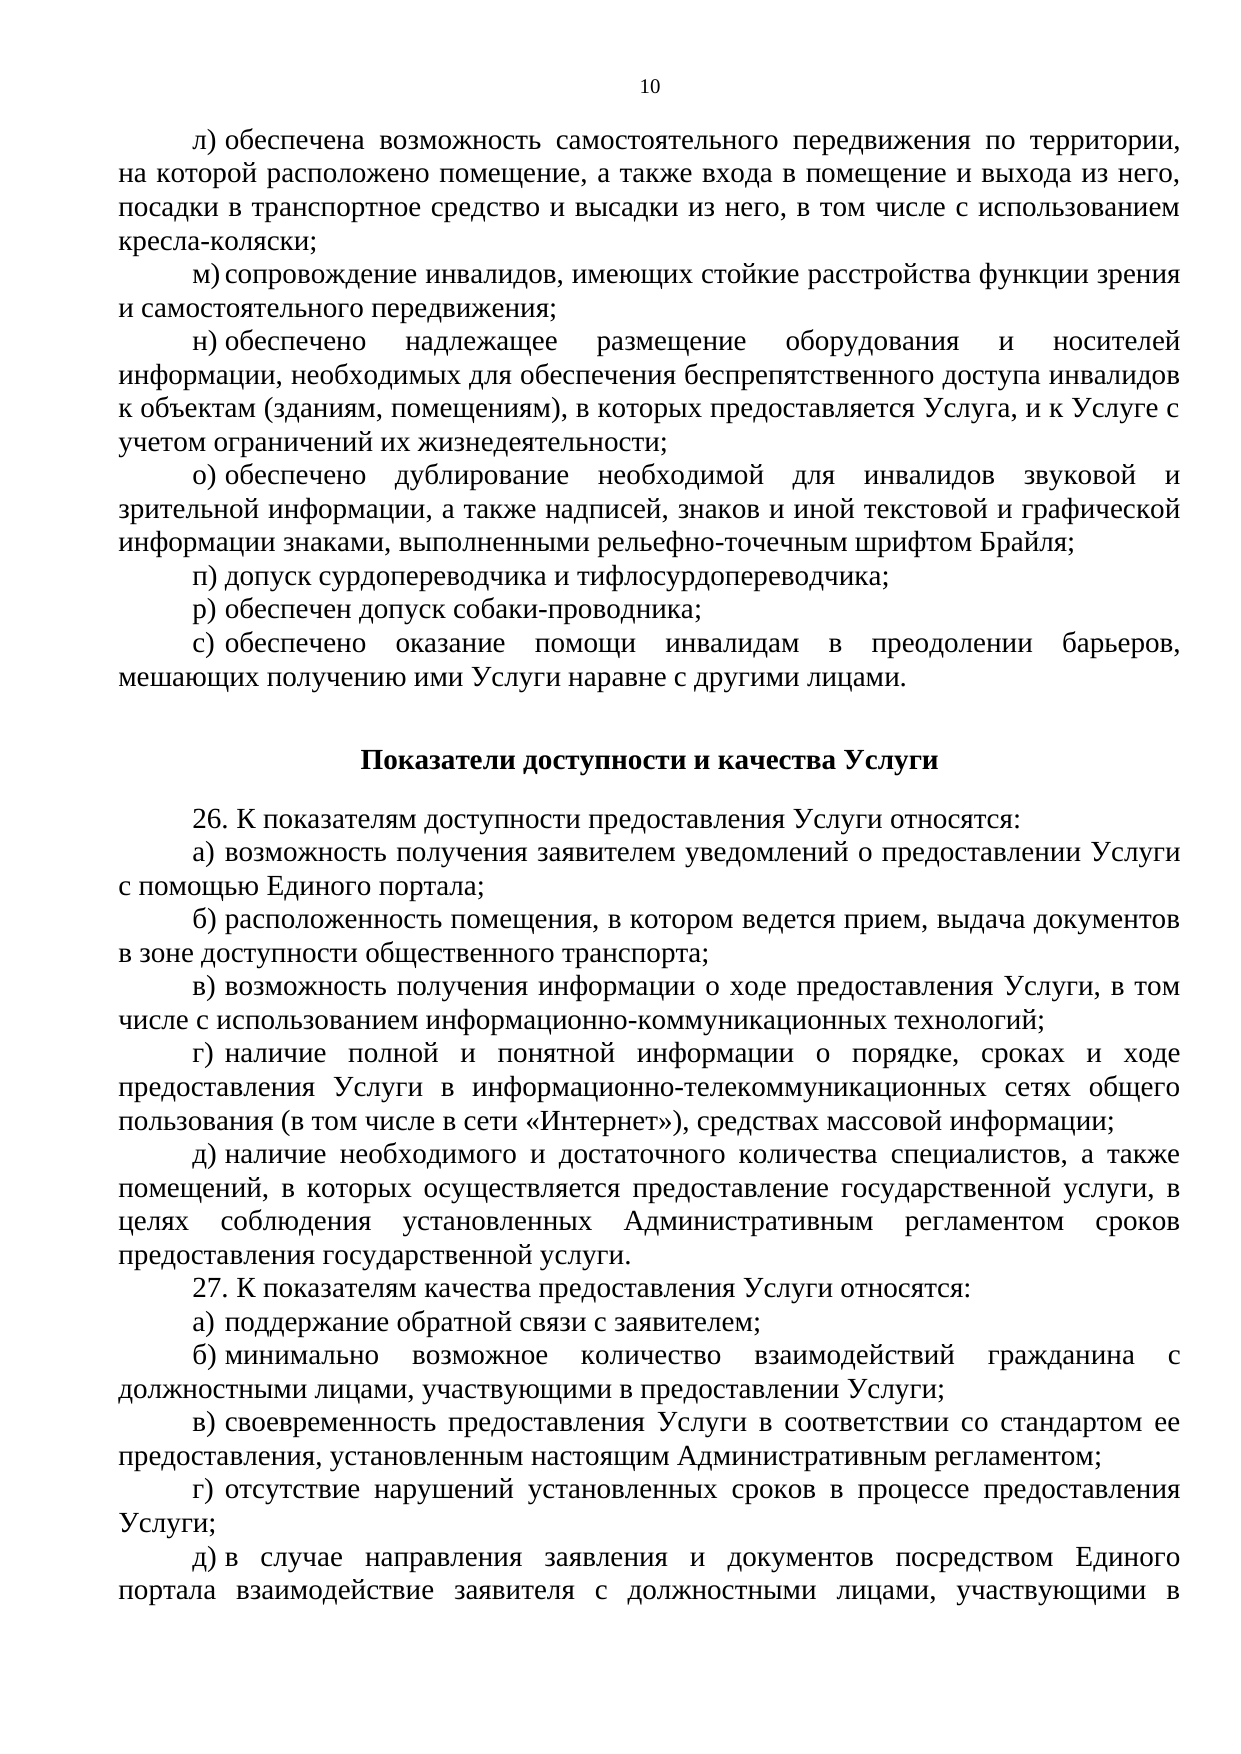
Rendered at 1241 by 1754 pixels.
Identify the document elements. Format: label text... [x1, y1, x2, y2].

list расположенность помещения, в котором ведется прием, выдача документов в зоне доступности общественного транспорта; [118, 901, 1181, 968]
list К показателям качества предоставления Услуги относятся: [118, 1270, 1181, 1304]
list отсутствие нарушений установленных сроков в процессе предоставления Услуги; [118, 1472, 1181, 1539]
list обеспечена возможность самостоятельного передвижения по территории, на которой расположено помещение, а также входа в помещение и выхода из него, посадки в транспортное средство и высадки из него, в том числе с использованием кресла-коляски; [118, 122, 1181, 256]
list наличие необходимого и достаточного количества специалистов, а также помещений, в которых осуществляется предоставление государственной услуги, в целях соблюдения установленных Административным регламентом сроков предоставления государственной услуги. [118, 1136, 1181, 1270]
list возможность получения информации о ходе предоставления Услуги, в том числе с использованием информационно-коммуникационных технологий; [118, 968, 1181, 1036]
list поддержание обратной связи с заявителем; [118, 1304, 1181, 1337]
list обеспечено надлежащее размещение оборудования и носителей информации, необходимых для обеспечения беспрепятственного доступа инвалидов к объектам (зданиям, помещениям), в которых предоставляется Услуга, и к Услуге с учетом ограничений их жизнедеятельности; [118, 323, 1181, 457]
list обеспечено дублирование необходимой для инвалидов звуковой и зрительной информации, а также надписей, знаков и иной текстовой и графической информации знаками, выполненными рельефно-точечным шрифтом Брайля; [118, 457, 1181, 558]
list возможность получения заявителем уведомлений о предоставлении Услуги с помощью Единого портала; [118, 834, 1181, 901]
list допуск сурдопереводчика и тифлосурдопереводчика; [118, 558, 1181, 592]
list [118, 1539, 1181, 1606]
list наличие полной и понятной информации о порядке, сроках и ходе предоставления Услуги в информационно-телекоммуникационных сетях общего пользования (в том числе в сети «Интернет»), средствах массовой информации; [118, 1036, 1181, 1136]
list минимально возможное количество взаимодействий гражданина с должностными лицами, участвующими в предоставлении Услуги; [118, 1337, 1181, 1404]
list своевременность предоставления Услуги в соответствии со стандартом ее предоставления, установленным настоящим Административным регламентом; [118, 1404, 1181, 1472]
list К показателям доступности предоставления Услуги относятся: [118, 801, 1181, 834]
list сопровождение инвалидов, имеющих стойкие расстройства функции зрения и самостоятельного передвижения; [118, 256, 1181, 323]
list обеспечен допуск собаки-проводника; [118, 592, 1181, 625]
text Показатели доступности и качества Услуги [118, 742, 1181, 776]
list обеспечено оказание помощи инвалидам в преодолении барьеров, мешающих получению ими Услуги наравне с другими лицами. [118, 625, 1181, 692]
